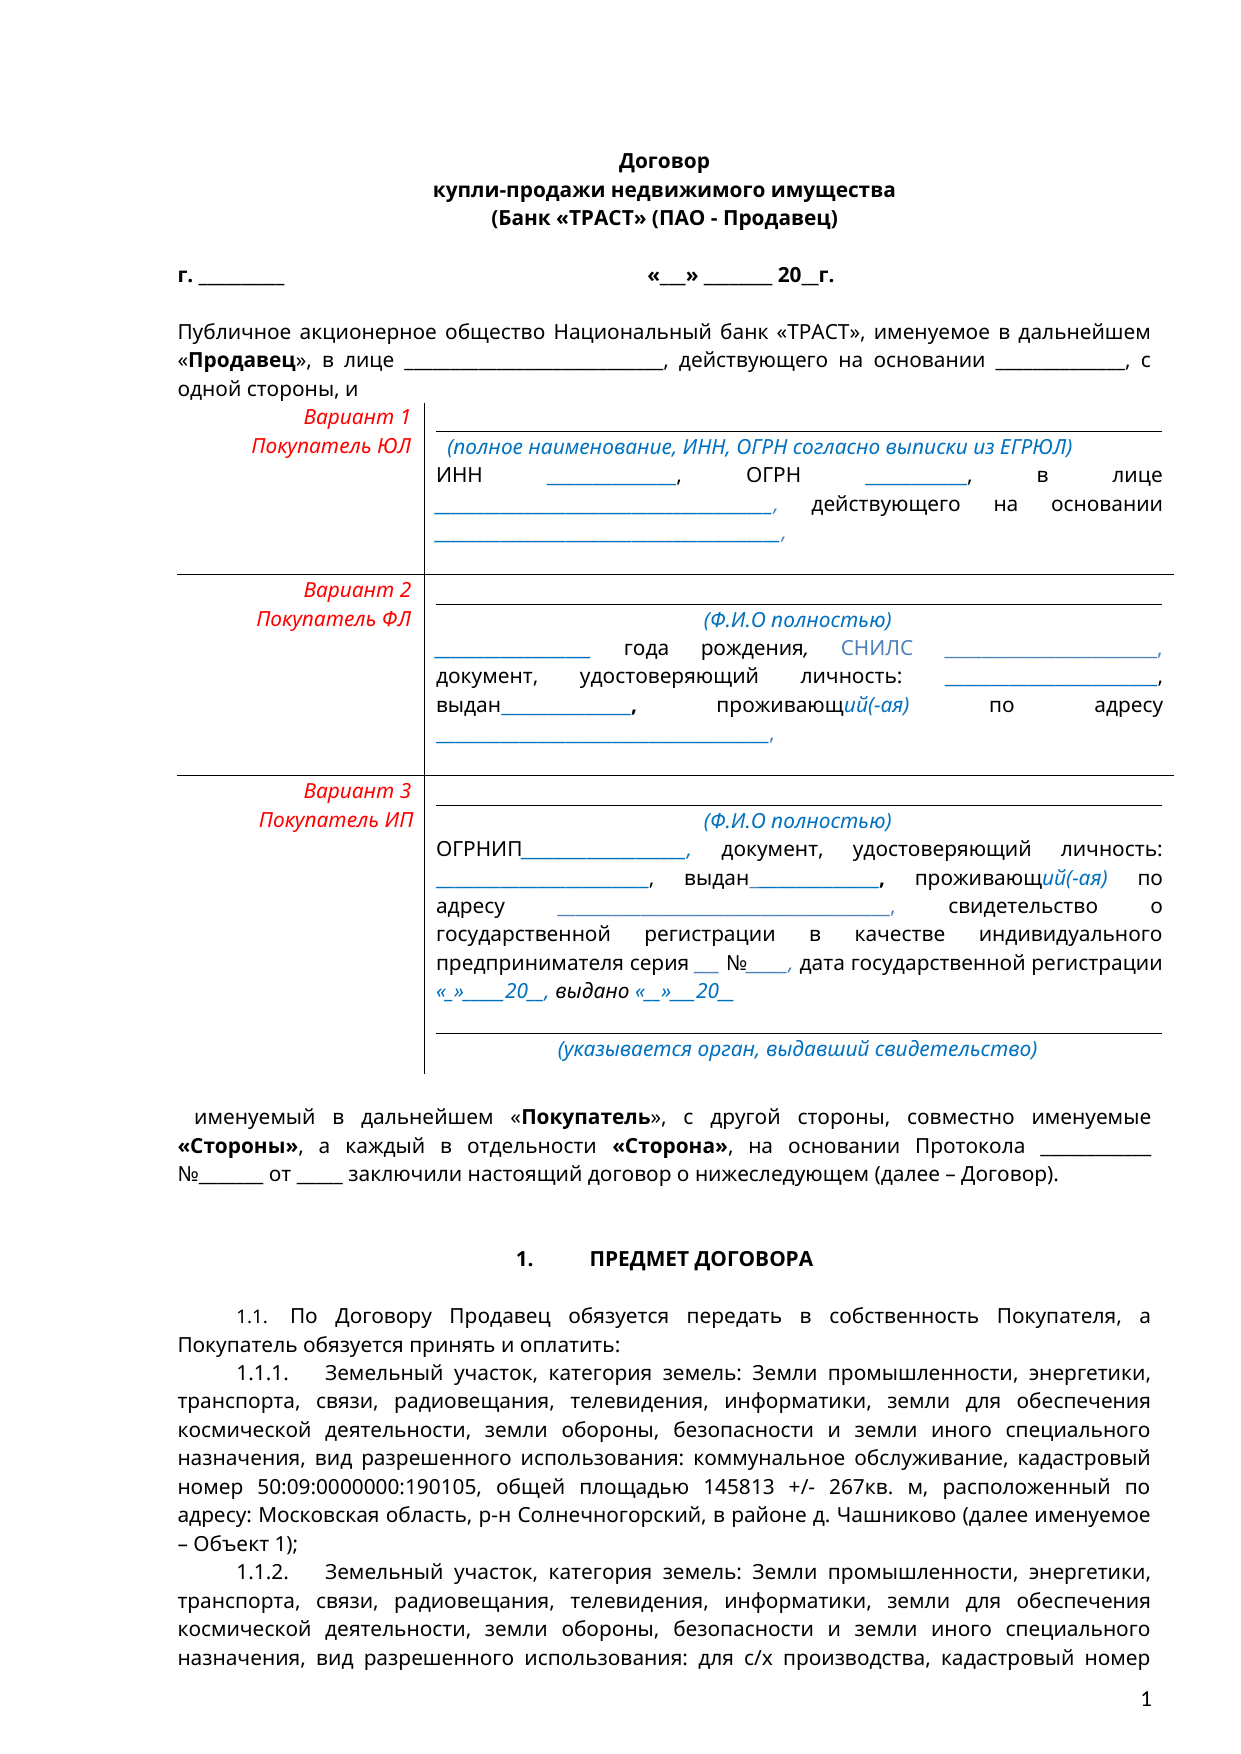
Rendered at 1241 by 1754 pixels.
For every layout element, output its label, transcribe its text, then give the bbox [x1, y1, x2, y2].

table_cell ОГРНИП____________________, документ, удостоверяющий личность: _______________________, выдан______________, проживающий(-ая) по адресу ____________________________________, свидетельство о государственной регистрации в качестве индивидуального предпринимателя серия ___ №_____, дата государственной регистрации «_»_____20__, выдано «__»___20__ [425, 776, 1174, 1074]
table_cell Вариант 3 Покупатель ИП [177, 776, 424, 1074]
table_cell ___________________ года рождения, СНИЛС _______________________, документ, удостоверяющий личность: _______________________, выдан______________, проживающий(-ая) по адресу ____________________________________, [425, 575, 1174, 775]
text (Банк «ТРАСТ» (ПАО - Продавец) [177, 203, 1152, 232]
text купли-продажи недвижимого имущества [177, 175, 1152, 203]
list ПРЕДМЕТ ДОГОВОРА [177, 1244, 1152, 1273]
list По Договору Продавец обязуется передать в собственность Покупателя, а Покупатель обязуется принять и оплатить: [177, 1301, 1152, 1358]
text Публичное акционерное общество Национальный банк «ТРАСТ», именуемое в дальнейшем «Продавец», в лице ____________________________, действующего на основании ______________, с одной стороны, и [177, 317, 1152, 402]
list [177, 1557, 1152, 1671]
table_header Вариант 1 Покупатель ЮЛ [177, 403, 424, 574]
text Договор [177, 147, 1152, 175]
table_cell Вариант 2 Покупатель ФЛ [177, 575, 424, 775]
text именуемый в дальнейшем «Покупатель», с другой стороны, совместно именуемые «Стороны», а каждый в отдельности «Сторона», на основании Протокола ____________ №_______ от _____ заключили настоящий договор о нижеследующем (далее – Договор). [177, 1102, 1152, 1188]
table_header ИНН ______________, ОГРН ___________, в лице _________________________________________, действующего на основании __________________________________________, [425, 403, 1174, 574]
list Земельный участок, категория земель: Земли промышленности, энергетики, транспорта, связи, радиовещания, телевидения, информатики, земли для обеспечения космической деятельности, земли обороны, безопасности и земли иного специального назначения, вид разрешенного использования: коммунальное обслуживание, кадастровый номер 50:09:0000000:190105, общей площадью 145813 +/- 267кв. м, расположенный по адресу: Московская область, р-н Солнечногорский, в районе д. Чашниково (далее именуемое – Объект 1); [177, 1358, 1152, 1557]
text г. __________ «___» ________ 20__г. [177, 260, 1152, 289]
